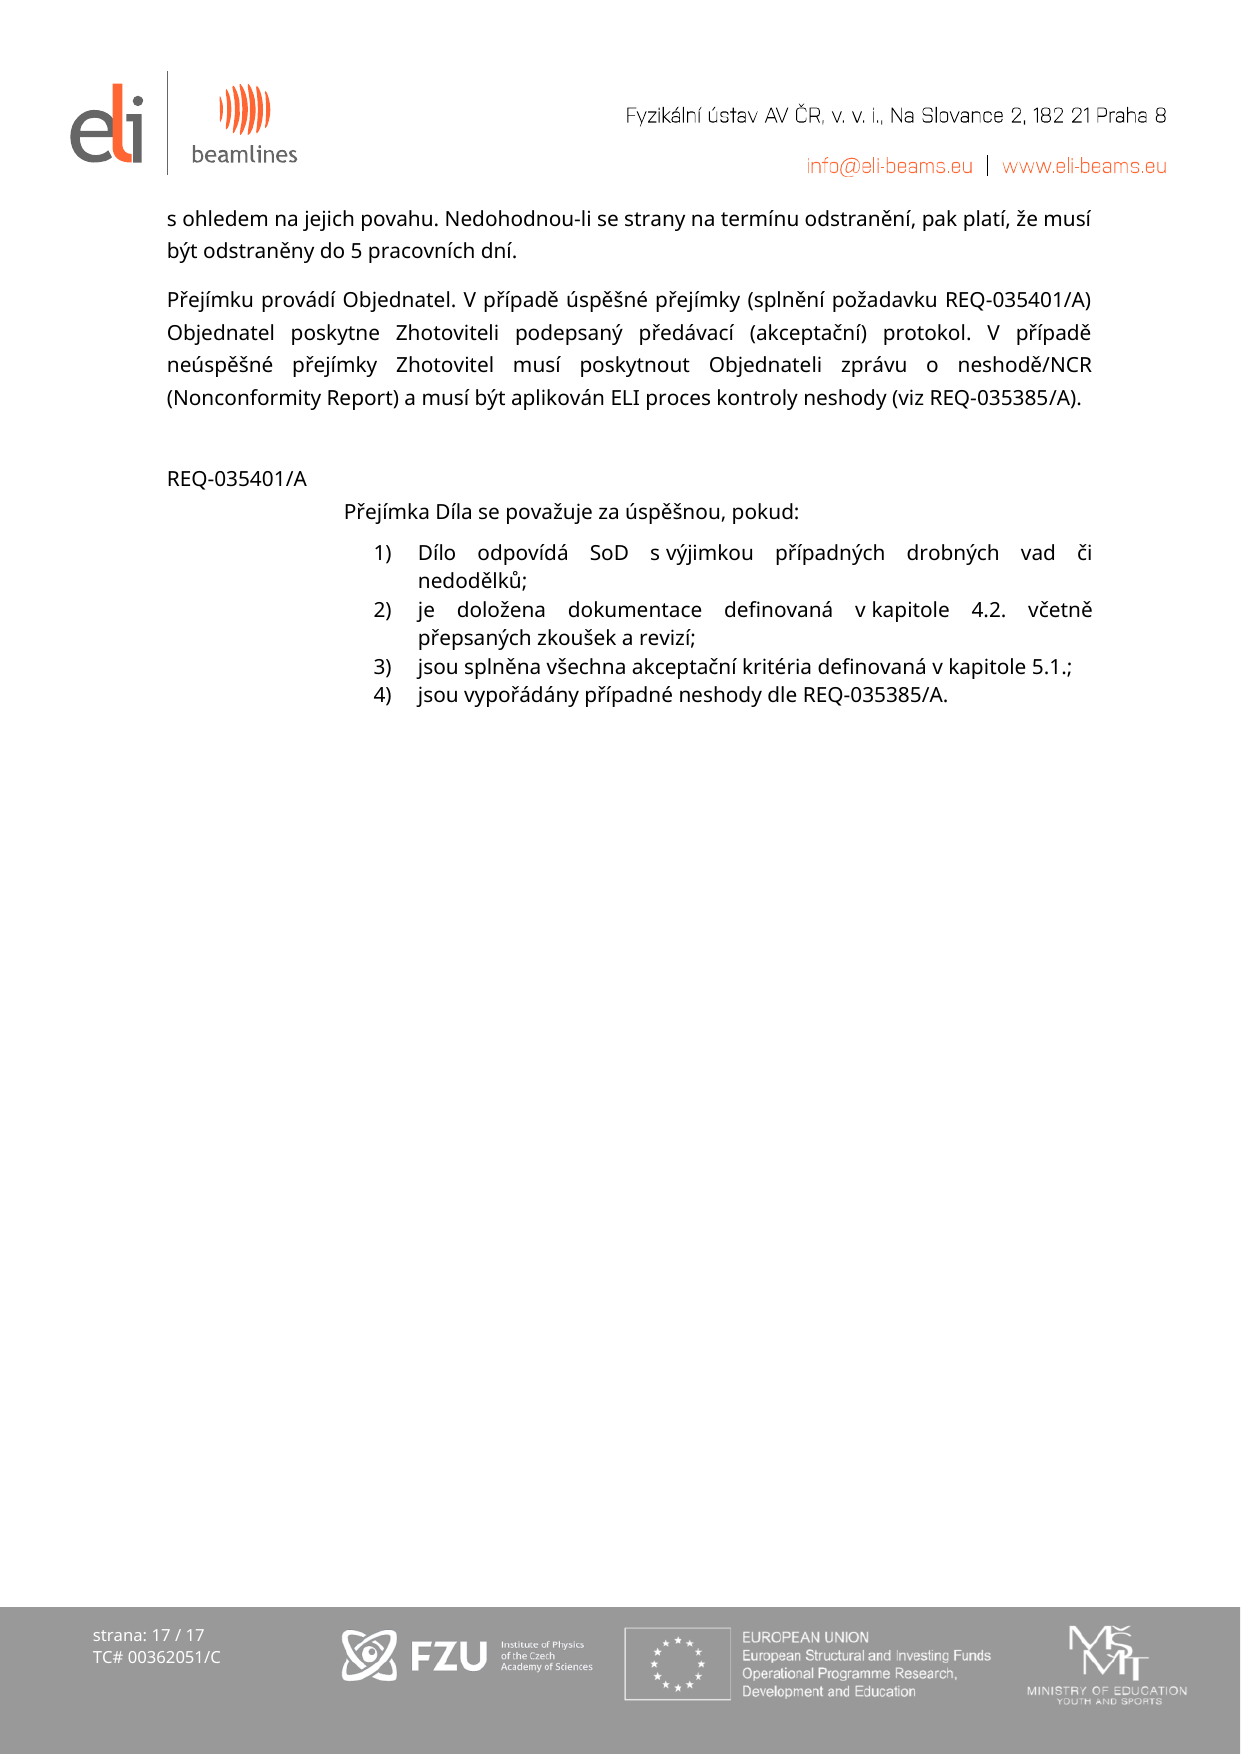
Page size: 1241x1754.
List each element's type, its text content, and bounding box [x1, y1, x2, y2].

list jsou splněna všechna akceptační kritéria definovaná v kapitole 5.1.; [373, 652, 1093, 680]
text Přejímka Díla se považuje za úspěšnou, pokud: [344, 497, 1093, 526]
list je doložena dokumentace definovaná v kapitole 4.2. včetně přepsaných zkoušek a revizí; [373, 595, 1093, 652]
text REQ-035401/A [167, 464, 1093, 493]
list Dílo odpovídá SoD s výjimkou případných drobných vad či nedodělků; [373, 538, 1093, 595]
list jsou vypořádány případné neshody dle REQ-035385/A. [373, 680, 1093, 709]
text Přejímku provádí Objednatel. V případě úspěšné přejímky (splnění požadavku REQ-035401/A) Objednatel poskytne Zhotoviteli podepsaný předávací (akceptační) protokol. V případě neúspěšné přejímky Zhotovitel musí poskytnout Objednateli zprávu o neshodě/NCR (Nonconformity Report) a musí být aplikován ELI proces kontroly neshody (viz REQ-035385/A). [167, 285, 1093, 411]
picture [0, 1607, 1241, 1754]
